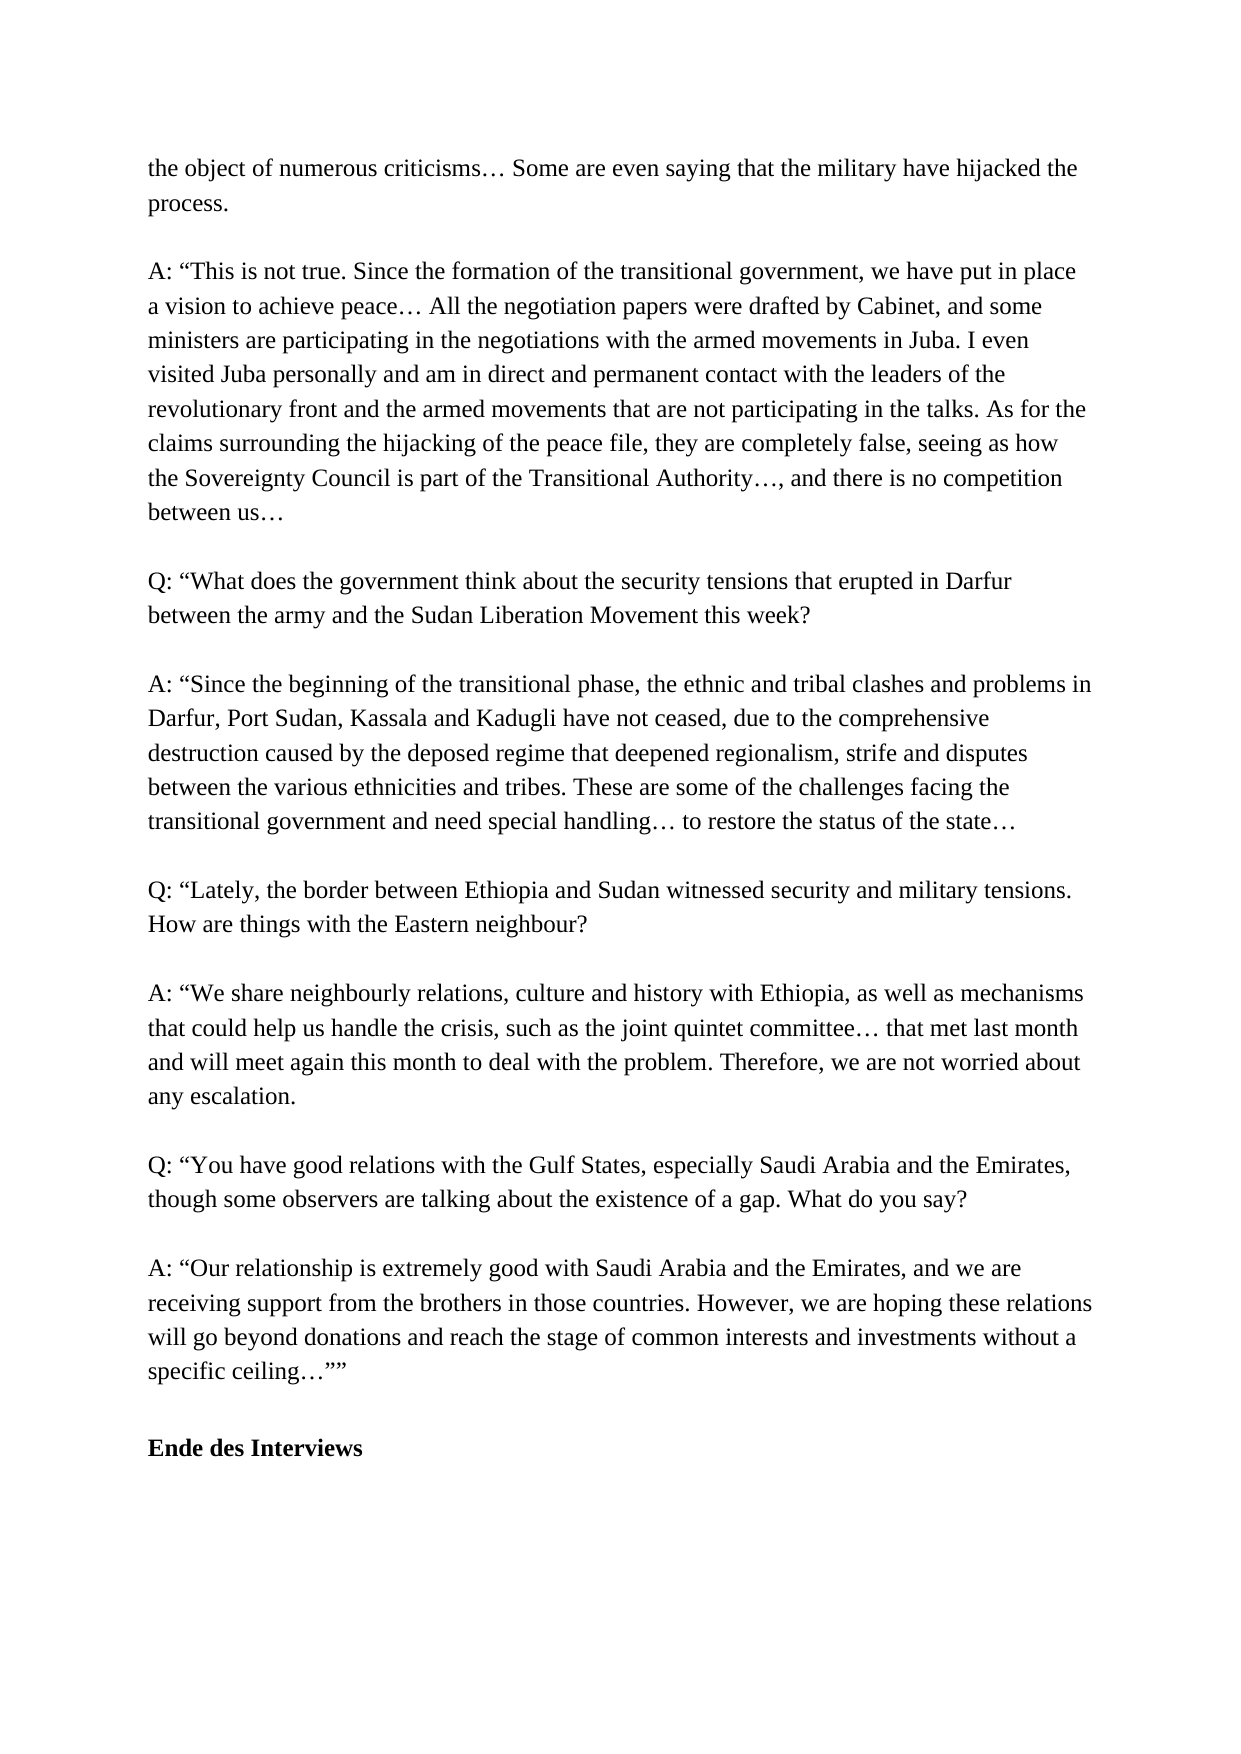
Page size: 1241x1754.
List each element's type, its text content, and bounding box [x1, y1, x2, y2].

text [148, 148, 1093, 1385]
text Ende des Interviews [148, 1433, 1093, 1462]
